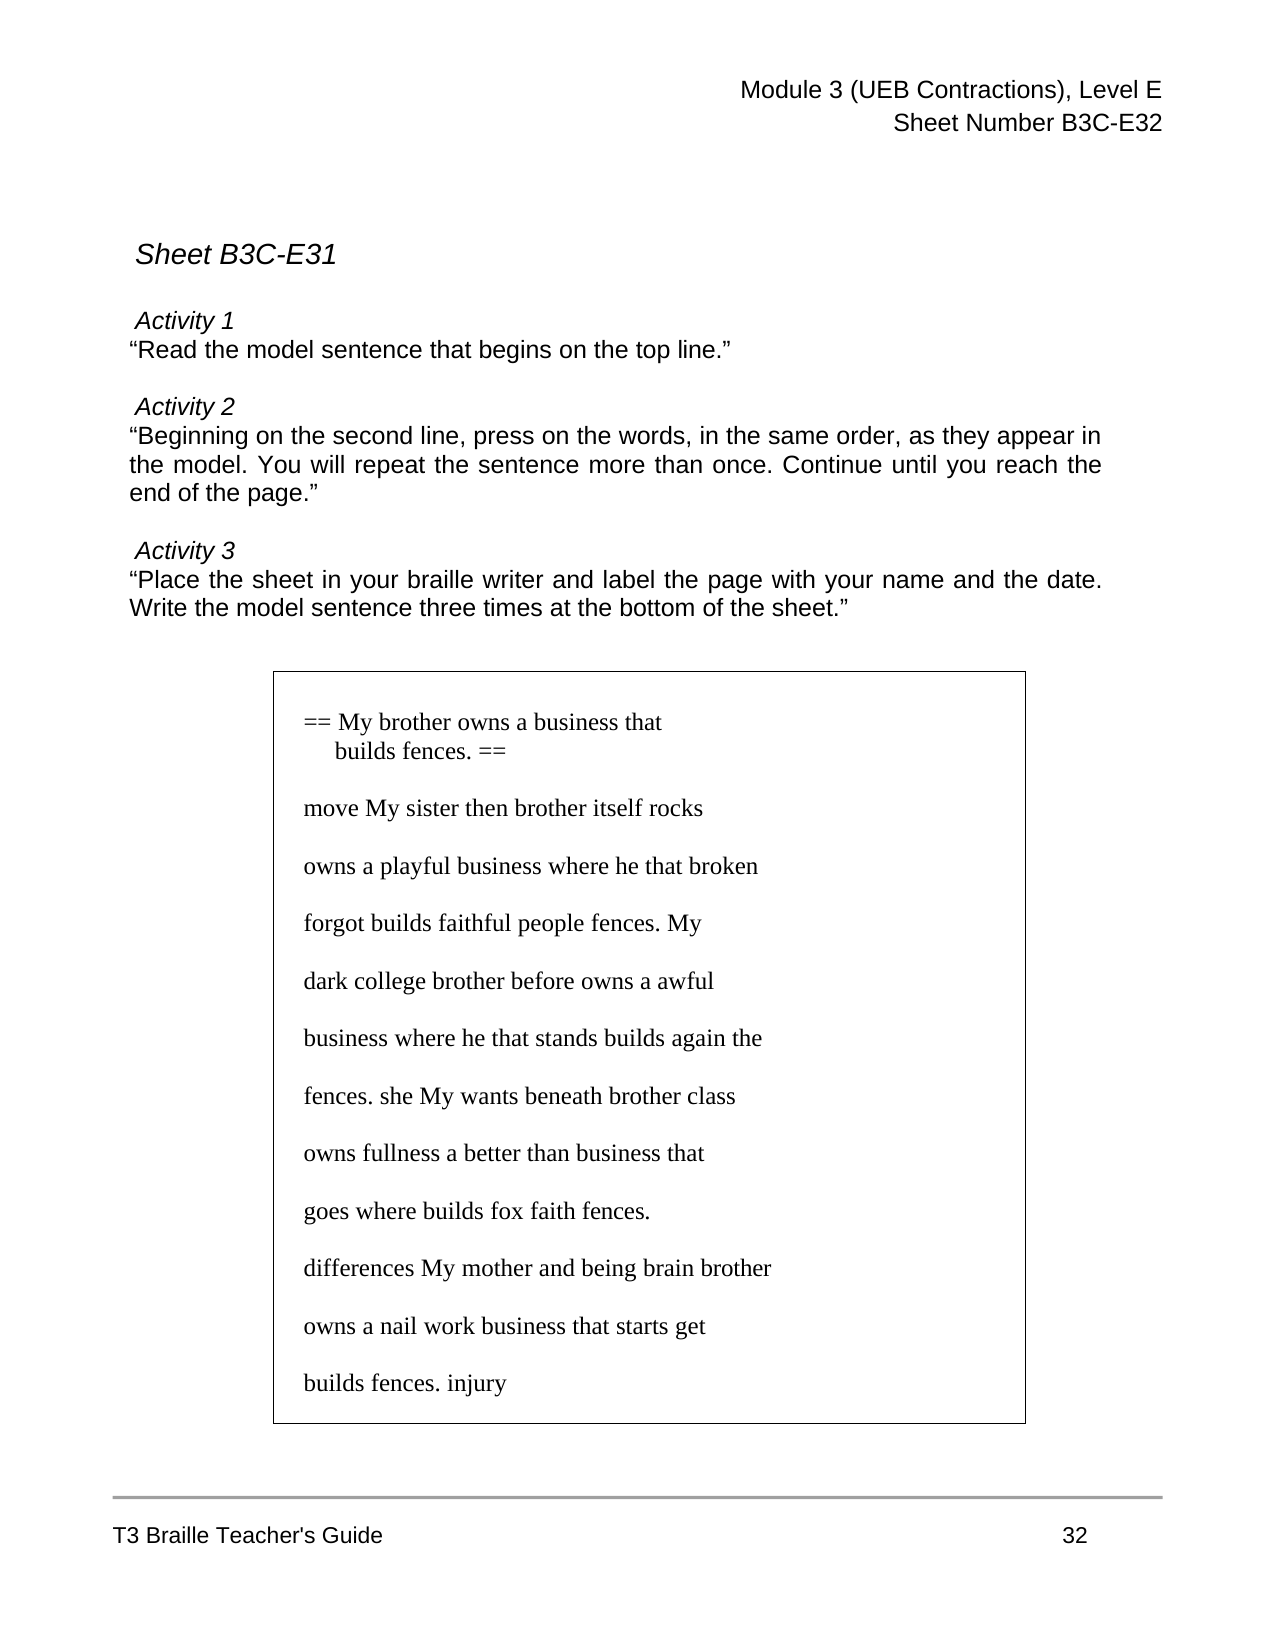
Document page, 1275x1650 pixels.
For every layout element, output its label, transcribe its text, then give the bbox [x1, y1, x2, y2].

text “Read the model sentence that begins on the top line.” [129, 334, 1162, 363]
subtitle Activity 1 [135, 306, 1162, 334]
subtitle Activity 2 [135, 392, 1162, 421]
text “Beginning on the second line, press on the words, in the same order, as they appear in the model. You will repeat the sentence more than once. Continue until you reach the end of the page.” [129, 421, 1104, 507]
subtitle Sheet B3C-E31 [135, 237, 1005, 270]
subtitle Activity 3 [135, 536, 1162, 564]
text “Place the sheet in your braille writer and label the page with your name and the date. Write the model sentence three times at the bottom of the sheet.” [129, 564, 1104, 622]
